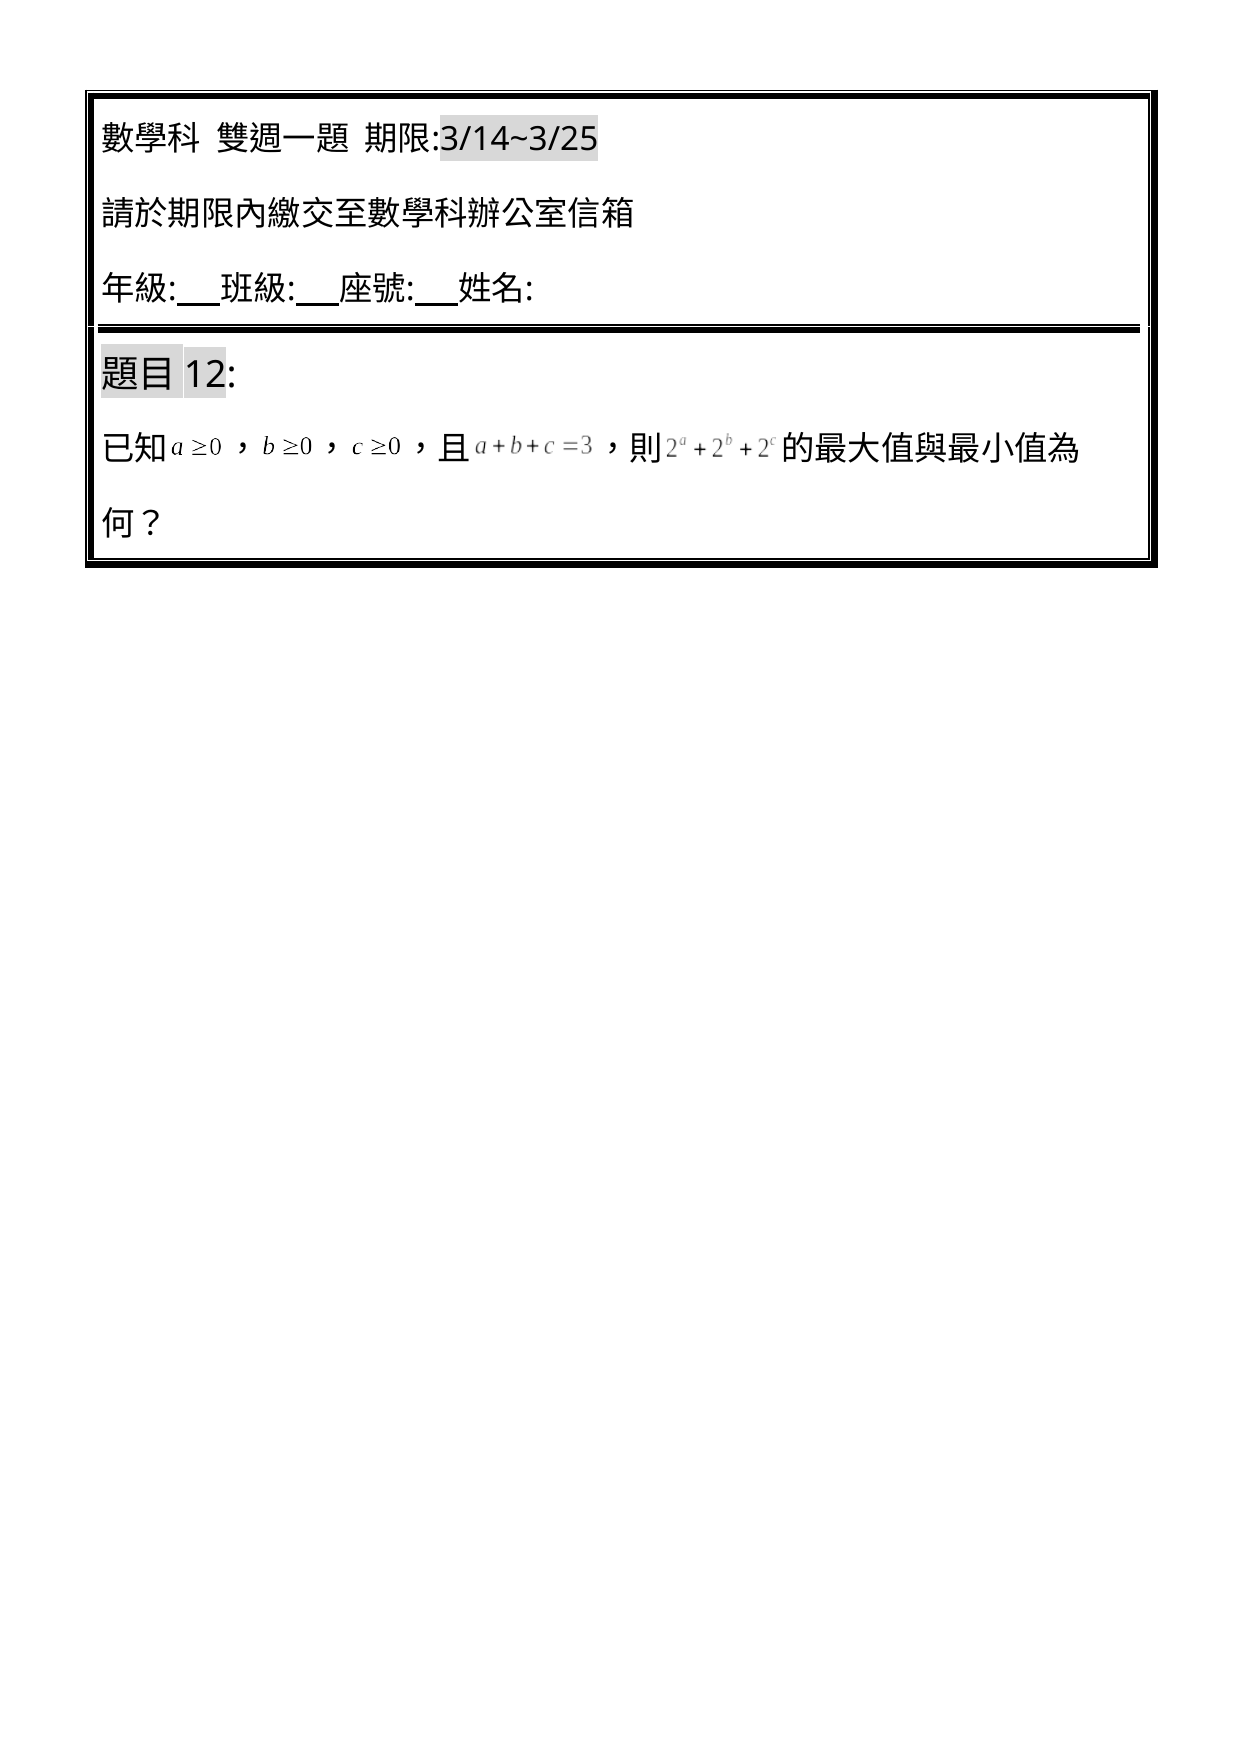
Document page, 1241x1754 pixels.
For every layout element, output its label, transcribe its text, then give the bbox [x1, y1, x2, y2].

table_header 數學科 雙週一題 期限:3/14~3/25 請於期限內繳交至數學科辦公室信箱 年級: 班級: 座號: 姓名: [94, 99, 1148, 324]
table_cell 題目12: 已知，，，且，則的最大值與最小值為何？ [90, 324, 1151, 558]
